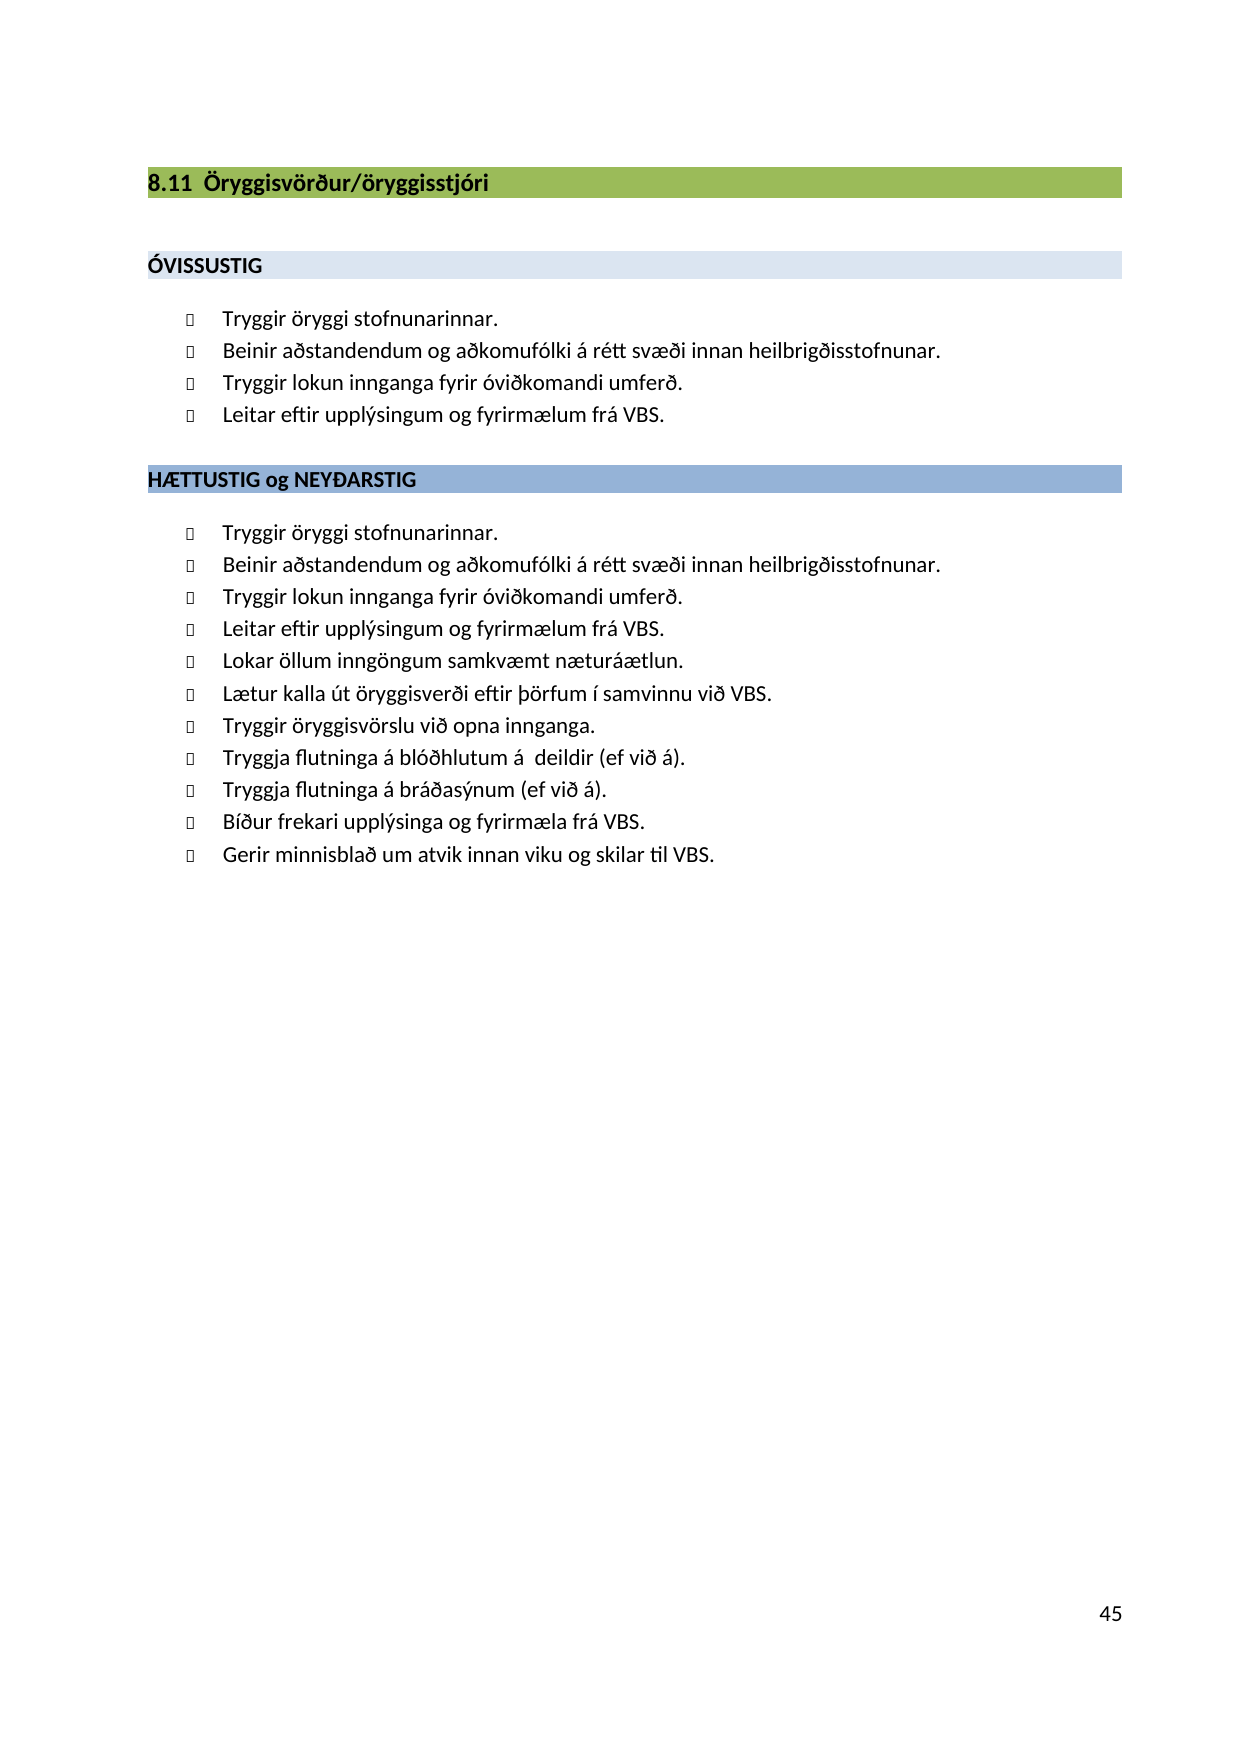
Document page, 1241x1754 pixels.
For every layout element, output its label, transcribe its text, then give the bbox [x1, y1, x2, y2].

list Tryggir öryggi stofnunarinnar. [185, 518, 1122, 546]
list Leitar eftir upplýsingum og fyrirmælum frá VBS. [185, 400, 1122, 428]
list Bíður frekari upplýsinga og fyrirmæla frá VBS. [185, 807, 1122, 836]
list Gerir minnisblað um atvik innan viku og skilar til VBS. [185, 840, 1122, 868]
list Leitar eftir upplýsingum og fyrirmælum frá VBS. [185, 614, 1122, 642]
text HÆTTUSTIG og NEYÐARSTIG [148, 465, 1122, 493]
subtitle 8.11 Öryggisvörður/öryggisstjóri [148, 167, 1122, 198]
list Tryggir öryggisvörslu við opna innganga. [185, 711, 1122, 739]
list Beinir aðstandendum og aðkomufólki á rétt svæði innan heilbrigðisstofnunar. [185, 550, 1122, 578]
text ÓVISSUSTIG [148, 251, 1122, 279]
list Tryggir öryggi stofnunarinnar. [185, 304, 1122, 332]
list Beinir aðstandendum og aðkomufólki á rétt svæði innan heilbrigðisstofnunar. [185, 336, 1122, 364]
list Tryggir lokun innganga fyrir óviðkomandi umferð. [185, 582, 1122, 610]
list Tryggir lokun innganga fyrir óviðkomandi umferð. [185, 368, 1122, 396]
list Lætur kalla út öryggisverði eftir þörfum í samvinnu við VBS. [185, 679, 1122, 707]
list Tryggja flutninga á blóðhlutum á deildir (ef við á). [185, 743, 1122, 771]
list Lokar öllum inngöngum samkvæmt næturáætlun. [185, 647, 1122, 674]
list Tryggja flutninga á bráðasýnum (ef við á). [185, 775, 1122, 803]
